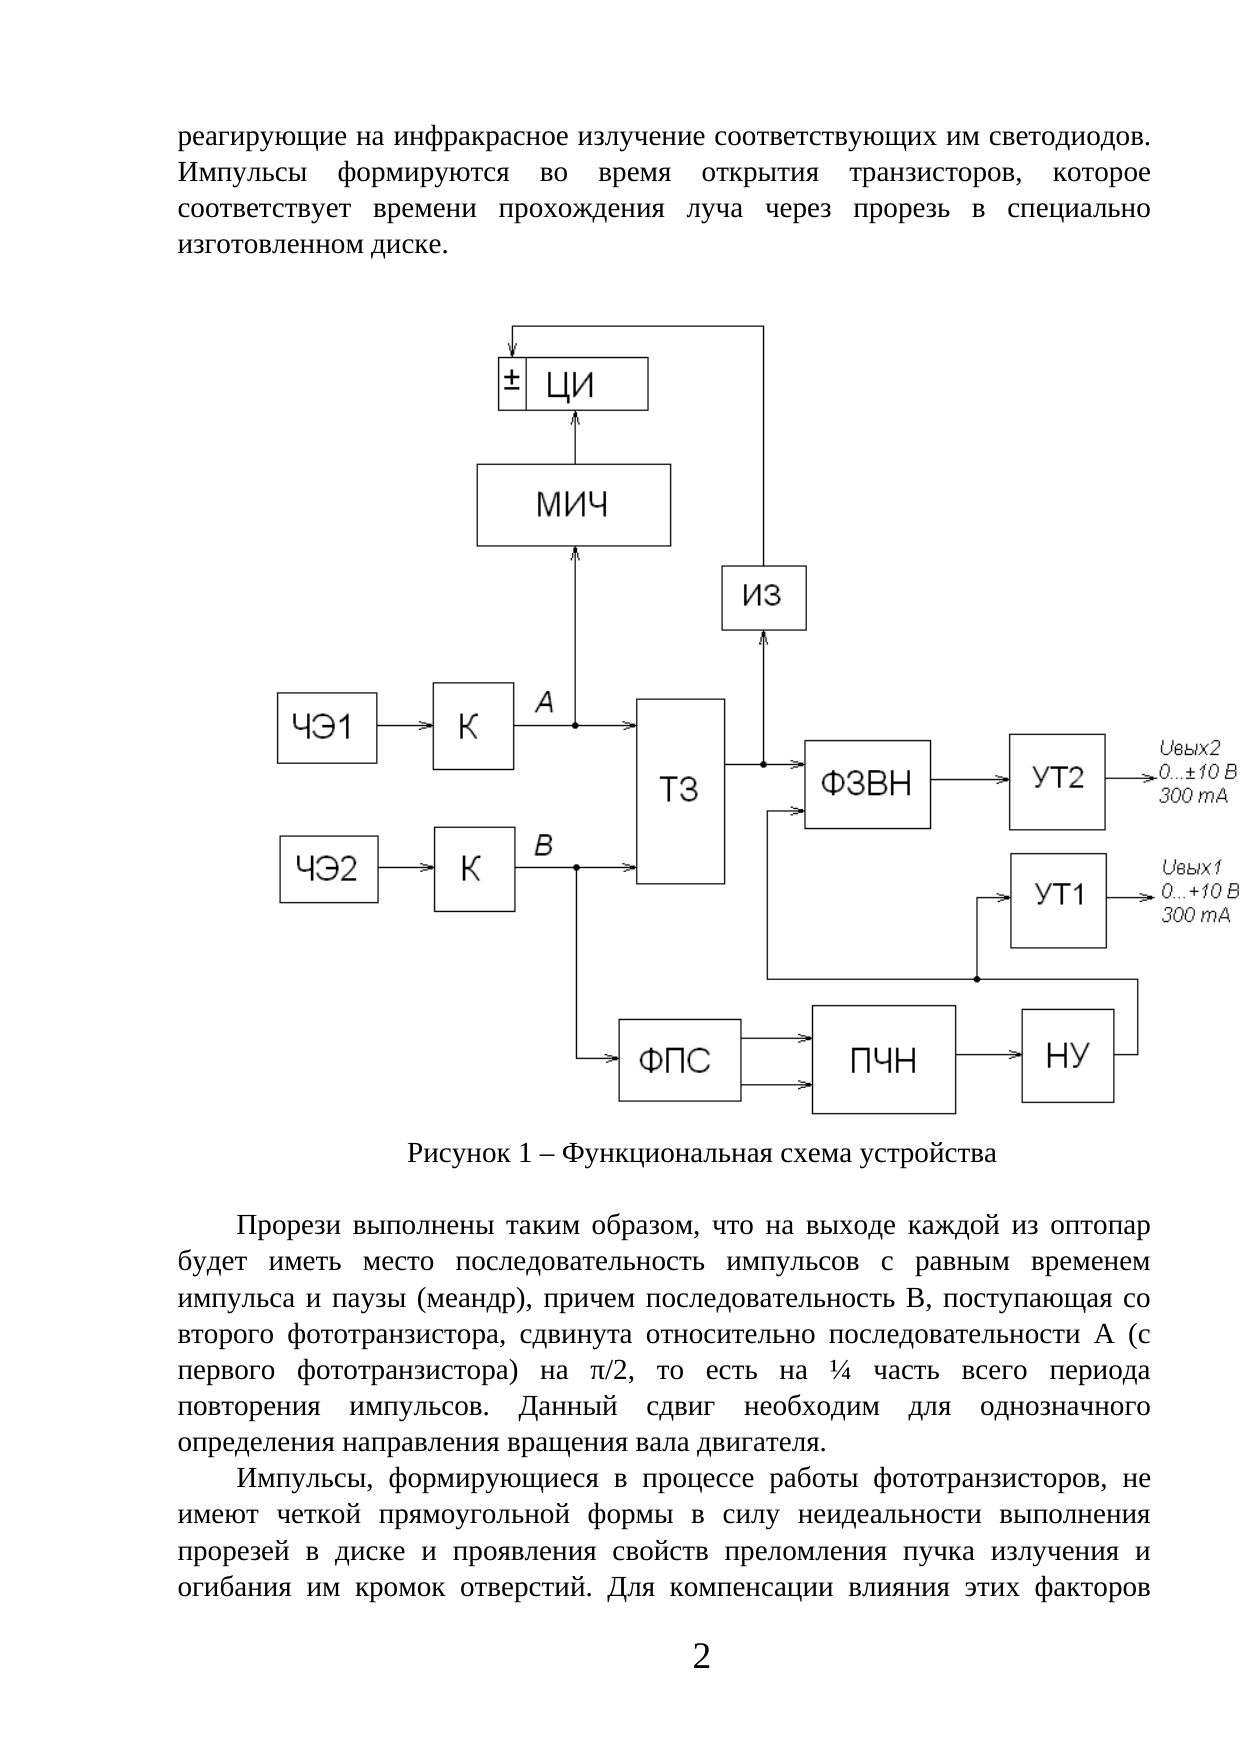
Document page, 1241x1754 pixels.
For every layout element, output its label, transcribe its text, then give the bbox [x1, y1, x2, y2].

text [177, 118, 1152, 260]
picture [252, 298, 1241, 1132]
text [177, 1460, 1152, 1602]
text Рисунок 1 – Функциональная схема устройства [177, 1135, 1152, 1169]
text Прорези выполнены таким образом, что на выходе каждой из оптопар будет иметь место последовательность импульсов с равным временем импульса и паузы (меандр), причем последовательность В, поступающая со второго фототранзистора, сдвинута относительно последовательности А (с первого фототранзистора) на π/2, то есть на ¼ часть всего периода повторения импульсов. Данный сдвиг необходим для однозначного определения направления вращения вала двигателя. [177, 1207, 1152, 1458]
